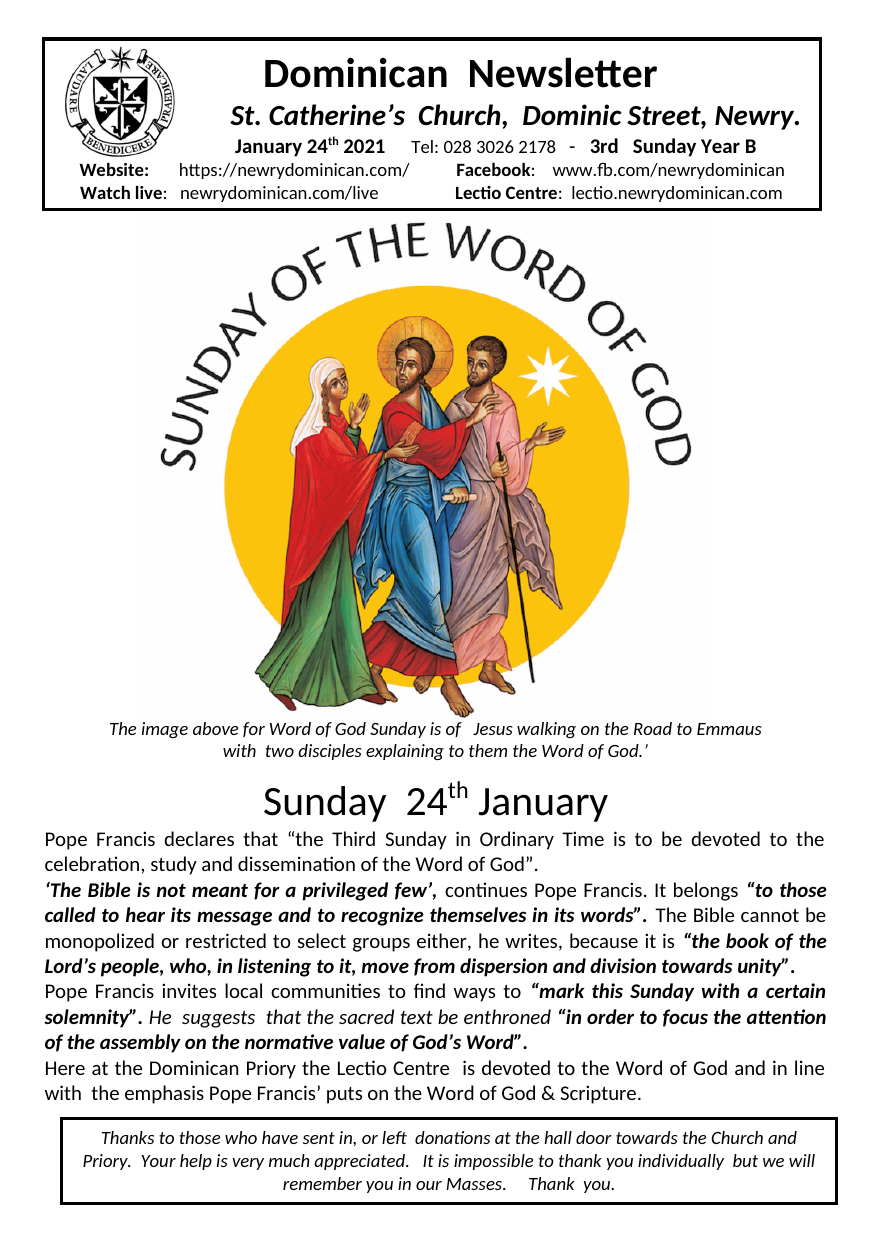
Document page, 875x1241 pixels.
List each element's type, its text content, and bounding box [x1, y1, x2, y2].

text Here at the Dominican Priory the Lectio Centre is devoted to the Word of God and in line with the emphasis Pope Francis’ puts on the Word of God & Scripture. [44, 1055, 827, 1106]
text with two disciples explaining to them the Word of God.’ [44, 740, 827, 763]
text The image above for Word of God Sunday is of Jesus walking on the Road to Emmaus [44, 717, 827, 740]
picture [63, 45, 175, 158]
text Sunday 24th January [44, 775, 827, 826]
text ‘The Bible is not meant for a privileged few’, continues Pope Francis. It belongs “to those called to hear its message and to recognize themselves in its words”. The Bible cannot be monopolized or restricted to select groups either, he writes, because it is “the book of the Lord’s people, who, in listening to it, move from dispersion and division towards unity”. [44, 877, 827, 979]
text Pope Francis invites local communities to find ways to “mark this Sunday with a certain solemnity”. He suggests that the sacred text be enthroned “in order to focus the attention of the assembly on the normative value of God’s Word”. [44, 979, 827, 1055]
text Pope Francis declares that “the Third Sunday in Ordinary Time is to be devoted to the celebration, study and dissemination of the Word of God”. [44, 826, 827, 877]
picture [135, 211, 713, 717]
